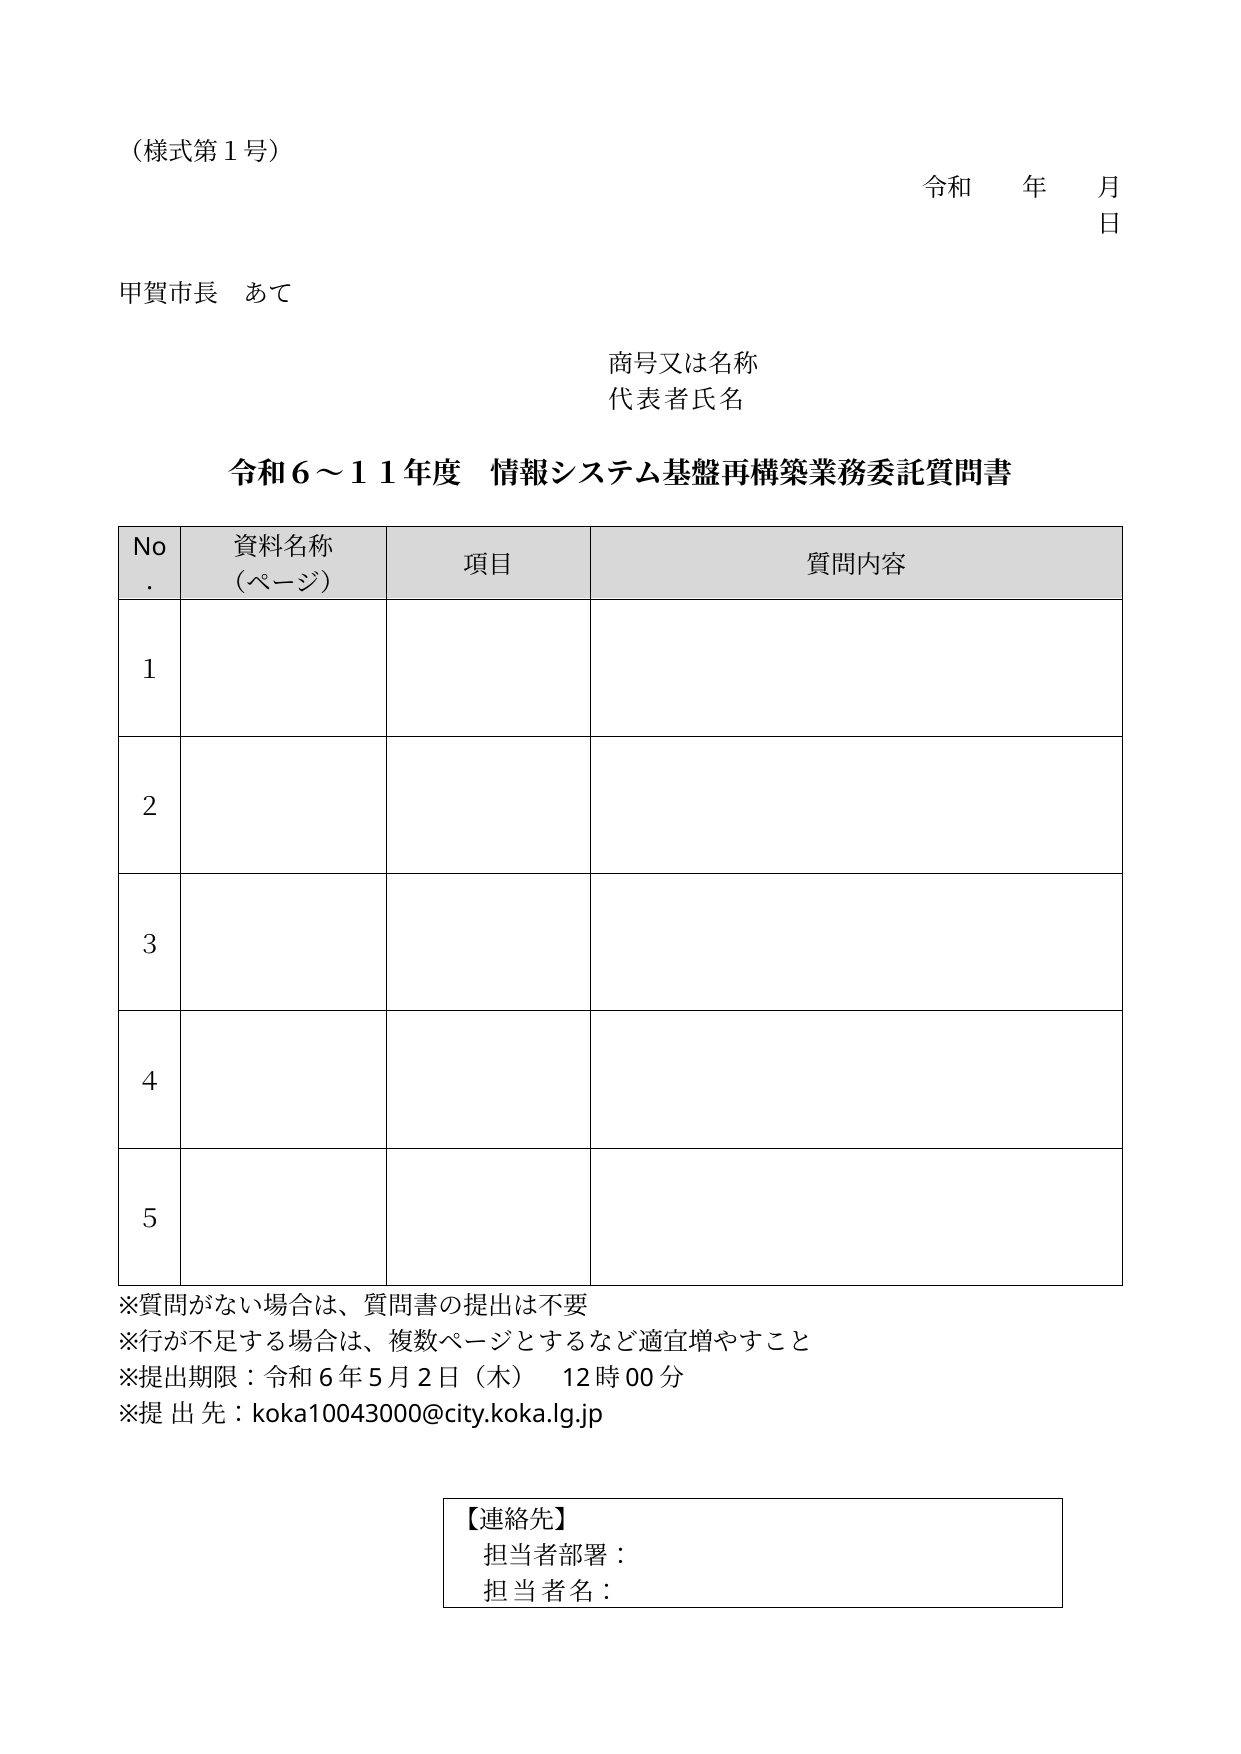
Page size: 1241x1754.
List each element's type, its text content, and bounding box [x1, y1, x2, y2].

table_cell [181, 1011, 386, 1148]
table_header 質問内容 [591, 527, 1122, 598]
text ※行が不足する場合は、複数ページとするなど適宜増やすこと [118, 1322, 1122, 1358]
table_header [444, 1499, 1062, 1607]
text 代表者氏名 [608, 380, 1122, 416]
text 令和６～１１年度 情報システム基盤再構築業務委託質問書 [118, 450, 1122, 492]
table_cell [387, 1149, 590, 1285]
table_cell ３ [119, 874, 180, 1010]
text 甲賀市長 あて [118, 274, 1122, 310]
table_header No. [119, 527, 180, 598]
table_cell ４ [119, 1011, 180, 1148]
table_cell １ [119, 600, 180, 736]
text ※提 出 先：koka10043000@city.koka.lg.jp [118, 1394, 1122, 1430]
table_header 資料名称 （ページ） [181, 527, 386, 598]
text ※質問がない場合は、質問書の提出は不要 [118, 1286, 1122, 1322]
text （様式第１号） [118, 132, 1122, 168]
table_cell [181, 1149, 386, 1285]
table_cell [387, 600, 590, 736]
table_cell [591, 874, 1122, 1010]
text 令和 年 月 日 [118, 168, 1122, 240]
table_cell ２ [119, 737, 180, 873]
table_cell [387, 737, 590, 873]
table_cell [591, 1149, 1122, 1285]
table_cell [181, 737, 386, 873]
table_header 項目 [387, 527, 590, 598]
table_cell [591, 1011, 1122, 1148]
table_cell [591, 600, 1122, 736]
table_cell [387, 874, 590, 1010]
table_cell [181, 874, 386, 1010]
table_cell [387, 1011, 590, 1148]
table_cell [181, 600, 386, 736]
text 商号又は名称 [608, 344, 1122, 380]
table_cell [591, 737, 1122, 873]
text ※提出期限：令和6年5月2日（木） 12時00分 [118, 1358, 1122, 1394]
table_cell ５ [119, 1149, 180, 1285]
